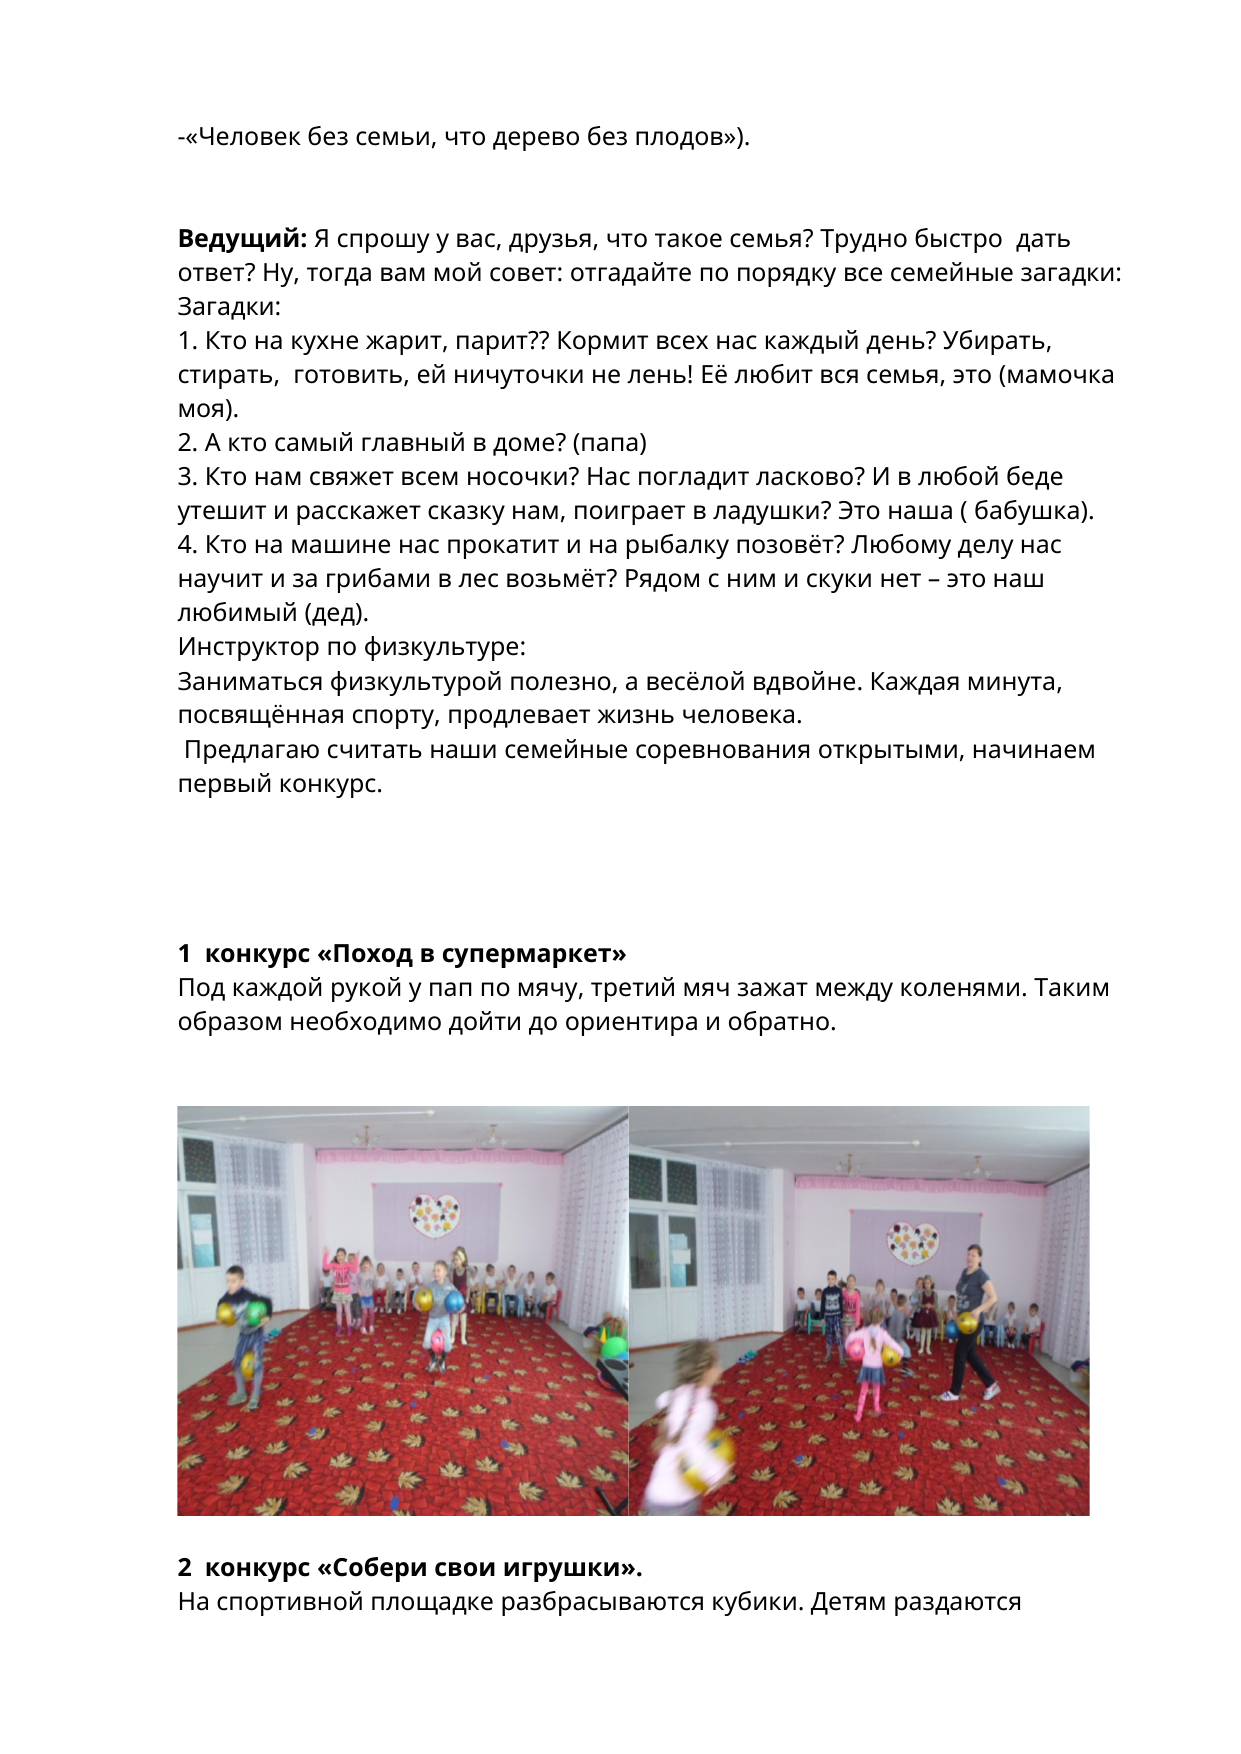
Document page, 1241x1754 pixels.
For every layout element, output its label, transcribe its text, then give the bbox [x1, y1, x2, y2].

text Инструктор по физкультуре: [177, 629, 1152, 663]
text 1. Кто на кухне жарит, парит?? Кормит всех нас каждый день? Убирать, стирать, готовить, ей ничуточки не лень! Её любит вся семья, это (мамочка моя). [177, 322, 1152, 425]
text Загадки: [177, 288, 1152, 322]
text 4. Кто на машине нас прокатит и на рыбалку позовёт? Любому делу нас научит и за грибами в лес возьмёт? Рядом с ним и скуки нет – это наш любимый (дед). [177, 527, 1152, 629]
picture [177, 1106, 1090, 1516]
text 3. Кто нам свяжет всем носочки? Нас погладит ласково? И в любой беде утешит и расскажет сказку нам, поиграет в ладушки? Это наша ( бабушка). [177, 459, 1152, 527]
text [177, 1549, 1152, 1617]
text 2. А кто самый главный в доме? (папа) [177, 425, 1152, 459]
text -«Человек без семьи, что дерево без плодов»). [177, 118, 1152, 152]
text Ведущий: Я спрошу у вас, друзья, что такое семья? Трудно быстро дать ответ? Ну, тогда вам мой совет: отгадайте по порядку все семейные загадки: [177, 220, 1152, 288]
text Заниматься физкультурой полезно, а весёлой вдвойне. Каждая минута, посвящённая спорту, продлевает жизнь человека. [177, 663, 1152, 731]
text Предлагаю считать наши семейные соревнования открытыми, начинаем первый конкурс. [177, 731, 1152, 799]
text 1 конкурс «Поход в супермаркет» Под каждой рукой у пап по мячу, третий мяч зажат между коленями. Таким образом необходимо дойти до ориентира и обратно. [177, 936, 1152, 1038]
